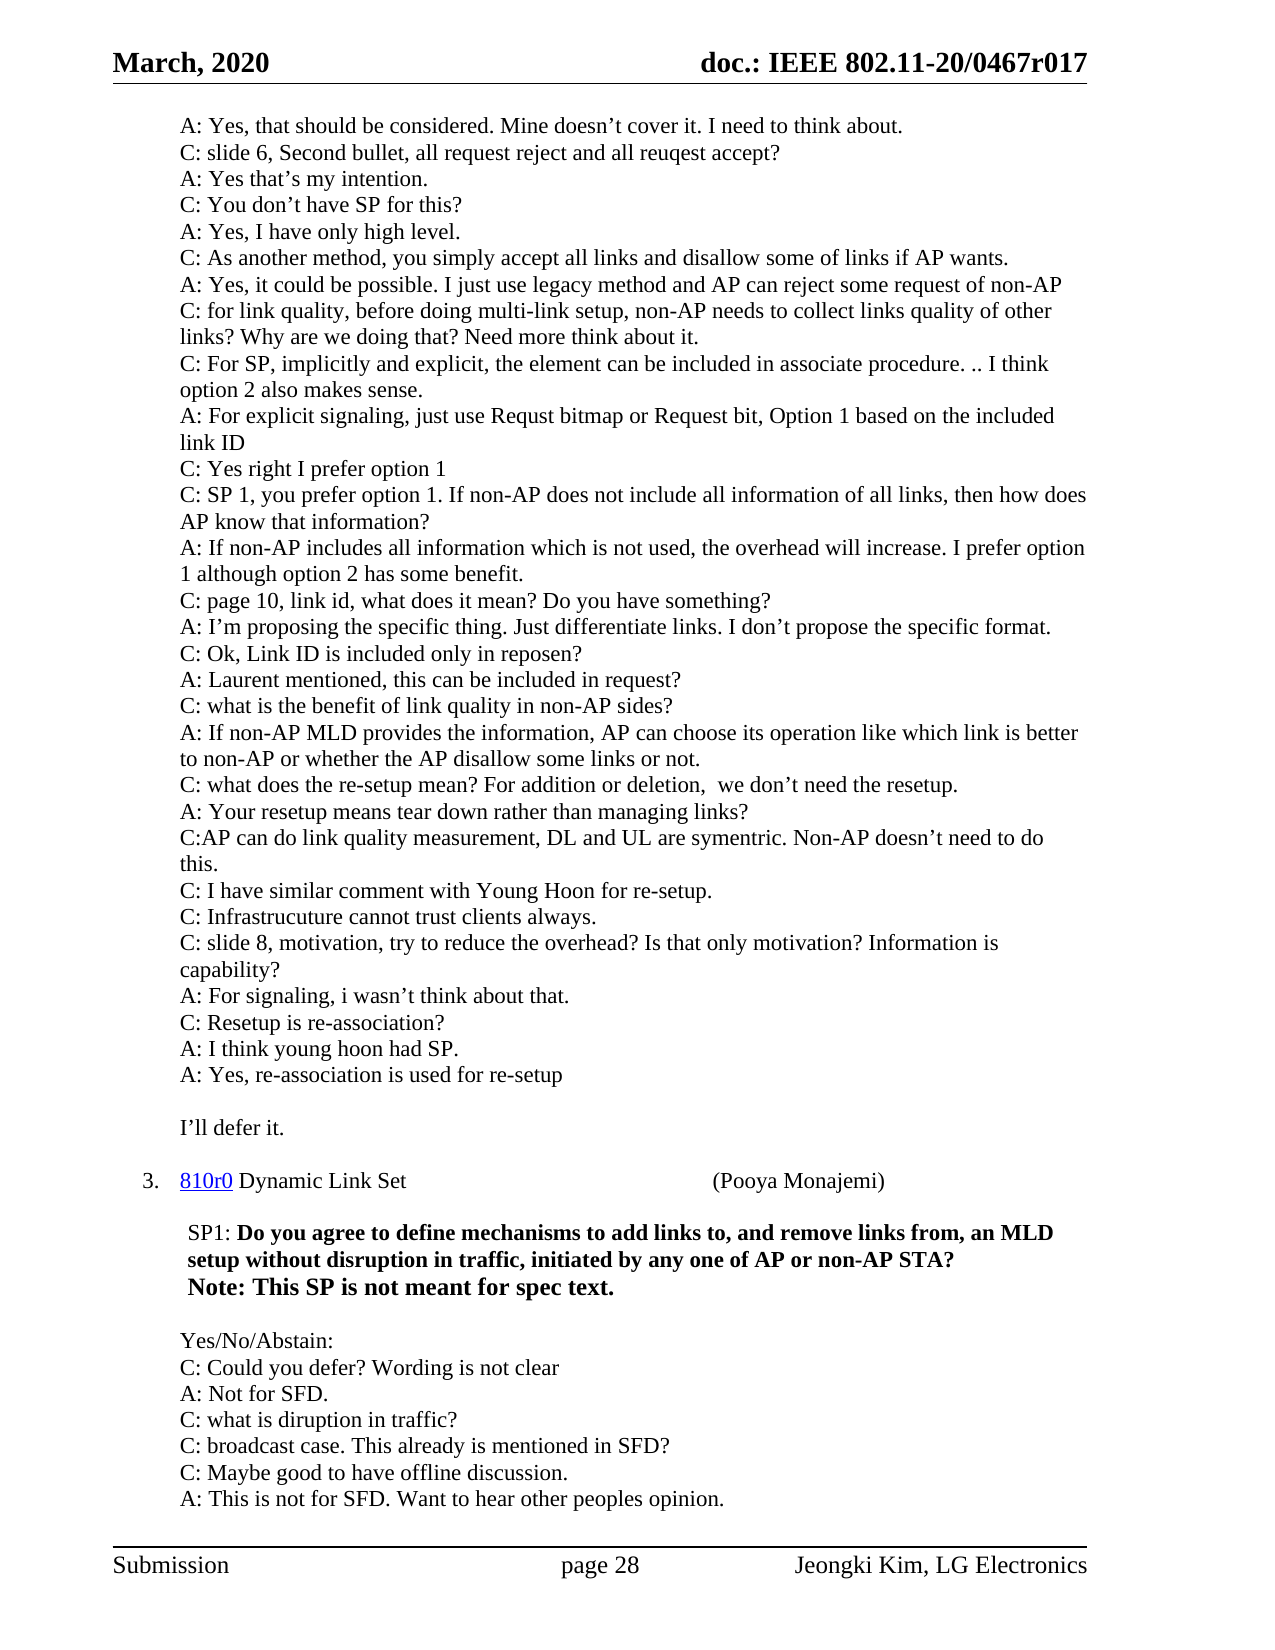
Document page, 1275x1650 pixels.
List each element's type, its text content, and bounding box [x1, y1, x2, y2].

list C:AP can do link quality measurement, DL and UL are symentric. Non-AP doesn’t need to do this. [179, 824, 1087, 877]
list A: Laurent mentioned, this can be included in request? [179, 666, 1087, 692]
list C: slide 8, motivation, try to reduce the overhead? Is that only motivation? Information is capability? [179, 929, 1087, 982]
list Yes/No/Abstain: [179, 1327, 1087, 1353]
list C: Ok, Link ID is included only in reposen? [179, 639, 1087, 666]
list C: Yes right I prefer option 1 [179, 455, 1087, 481]
list A: Your resetup means tear down rather than managing links? [179, 798, 1087, 824]
list C: Infrastrucuture cannot trust clients always. [179, 903, 1087, 929]
list A: If non-AP includes all information which is not used, the overhead will increase. I prefer option 1 although option 2 has some benefit. [179, 534, 1087, 587]
list Note: This SP is not meant for spec text. [187, 1272, 1087, 1301]
list C: I have similar comment with Young Hoon for re-setup. [179, 877, 1087, 903]
list C: what does the re-setup mean? For addition or deletion, we don’t need the resetup. [179, 771, 1087, 798]
list C: SP 1, you prefer option 1. If non-AP does not include all information of all links, then how does AP know that information? [179, 481, 1087, 534]
list SP1: Do you agree to define mechanisms to add links to, and remove links from, an MLD setup without disruption in traffic, initiated by any one of AP or non-AP STA? [187, 1219, 1087, 1272]
list C: As another method, you simply accept all links and disallow some of links if AP wants. [179, 244, 1087, 271]
list A: For signaling, i wasn’t think about that. [179, 982, 1087, 1008]
list A: I think young hoon had SP. [179, 1035, 1087, 1061]
list 810r0 Dynamic Link Set (Pooya Monajemi) [142, 1167, 1087, 1193]
list A: Yes, it could be possible. I just use legacy method and AP can reject some request of non-AP [179, 271, 1087, 297]
list C: slide 6, Second bullet, all request reject and all reuqest accept? [179, 139, 1087, 165]
list A: Yes that’s my intention. [179, 165, 1087, 192]
list A: I’m proposing the specific thing. Just differentiate links. I don’t propose the specific format. [179, 613, 1087, 639]
list A: For explicit signaling, just use Requst bitmap or Request bit, Option 1 based on the included link ID [179, 402, 1087, 455]
list C: what is the benefit of link quality in non-AP sides? [179, 692, 1087, 719]
list I’ll defer it. [179, 1114, 1087, 1140]
list C: what is diruption in traffic? [179, 1406, 1087, 1433]
list C: Maybe good to have offline discussion. [179, 1459, 1087, 1485]
list C: You don’t have SP for this? [179, 192, 1087, 218]
list A: Yes, I have only high level. [179, 218, 1087, 244]
list A: Not for SFD. [179, 1380, 1087, 1406]
list A: Yes, re-association is used for re-setup [179, 1061, 1087, 1088]
list C: page 10, link id, what does it mean? Do you have something? [179, 587, 1087, 613]
list A: If non-AP MLD provides the information, AP can choose its operation like which link is better to non-AP or whether the AP disallow some links or not. [179, 719, 1087, 771]
list C: for link quality, before doing multi-link setup, non-AP needs to collect links quality of other links? Why are we doing that? Need more think about it. [179, 297, 1087, 350]
list C: For SP, implicitly and explicit, the element can be included in associate procedure. .. I think option 2 also makes sense. [179, 350, 1087, 402]
list C: broadcast case. This already is mentioned in SFD? [179, 1433, 1087, 1459]
list A: Yes, that should be considered. Mine doesn’t cover it. I need to think about. [179, 112, 1087, 139]
list C: Could you defer? Wording is not clear [179, 1353, 1087, 1380]
list A: This is not for SFD. Want to hear other peoples opinion. [179, 1485, 1087, 1512]
list C: Resetup is re-association? [179, 1008, 1087, 1035]
